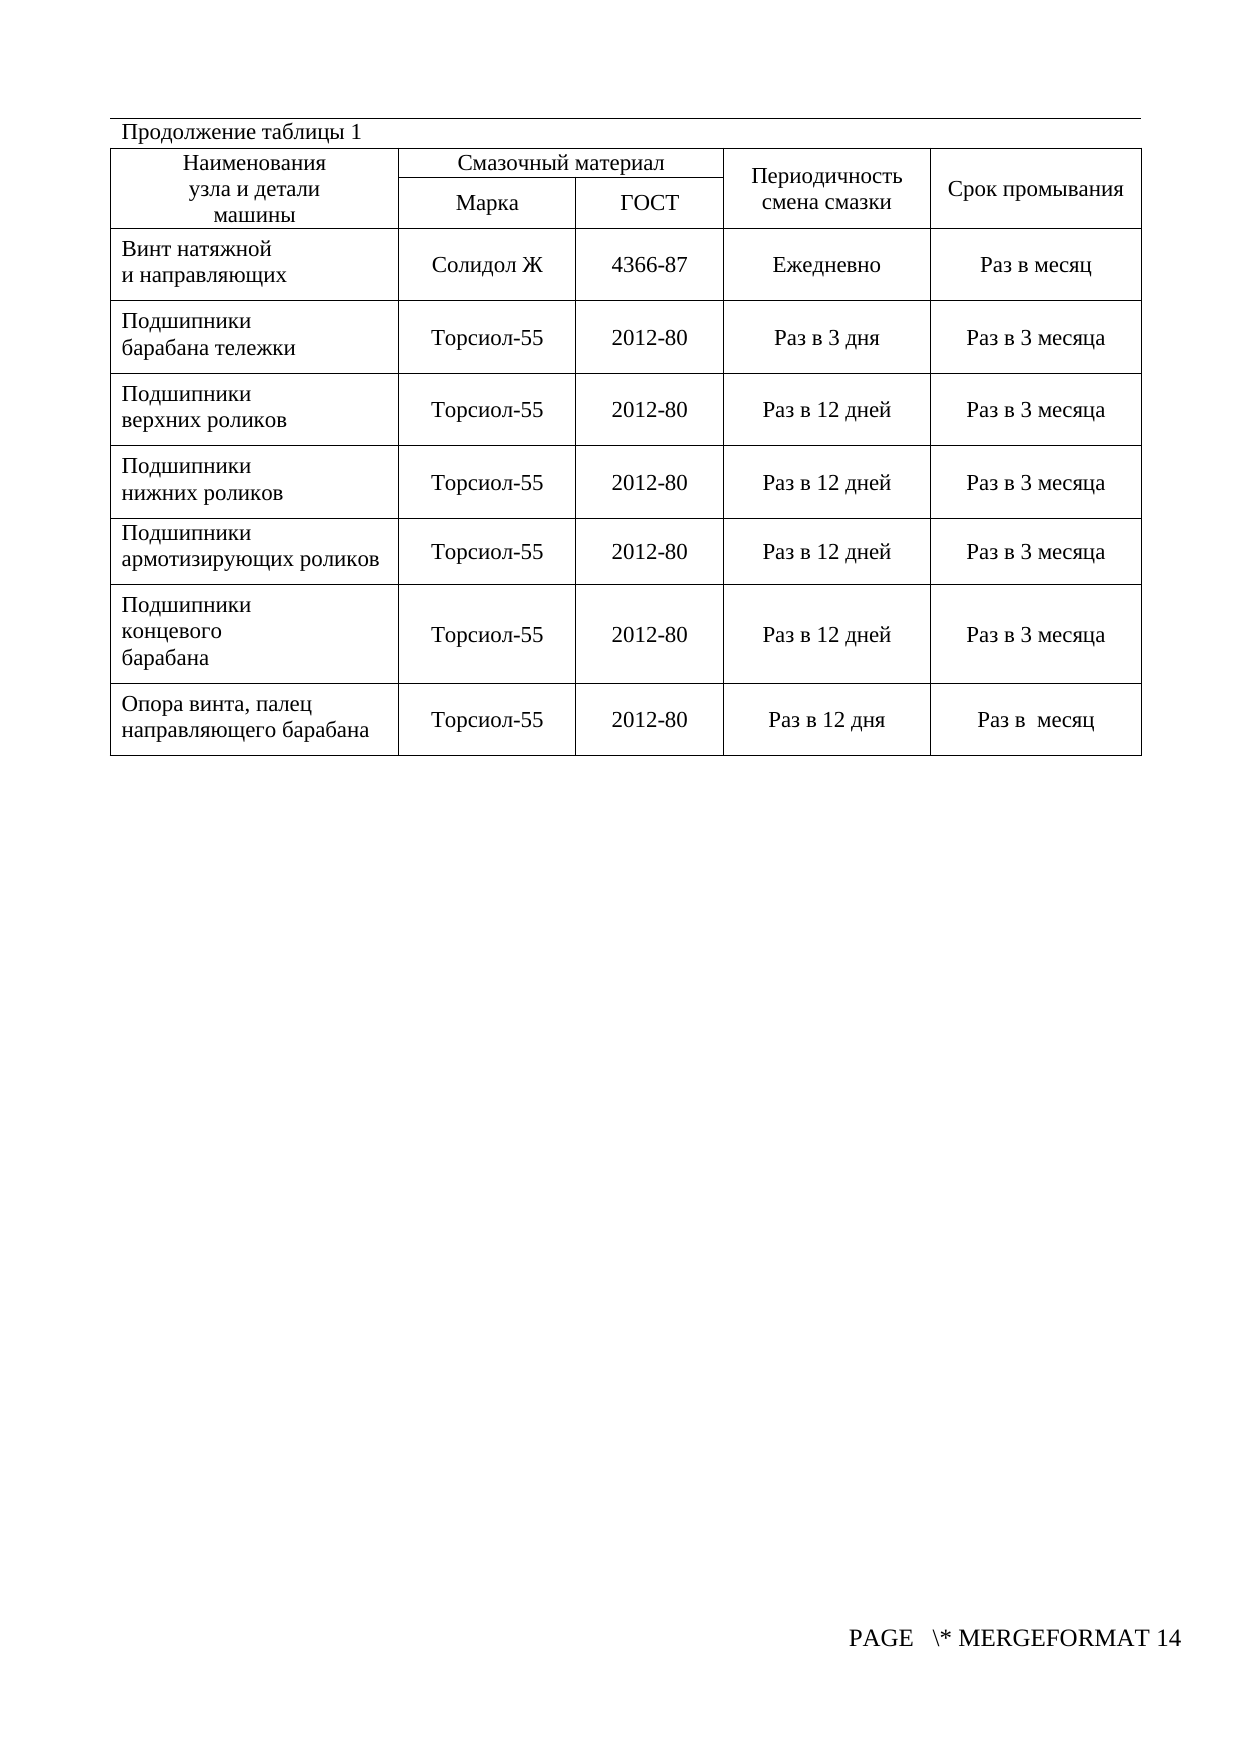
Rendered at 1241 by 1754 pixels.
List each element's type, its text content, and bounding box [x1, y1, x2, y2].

table_cell 2012-80 [576, 519, 723, 584]
table_cell Торсиол-55 [399, 519, 575, 584]
table_cell 2012-80 [576, 446, 723, 518]
table_cell Раз в 12 дней [724, 446, 930, 518]
table_cell Торсиол-55 [399, 446, 575, 518]
table_cell Раз в 3 месяца [931, 374, 1141, 445]
table_cell Раз в 12 дней [724, 519, 930, 584]
table_cell Подшипники армотизирующих роликов [111, 519, 398, 584]
table_cell ГОСТ [576, 178, 723, 228]
table_cell 4366-87 [576, 229, 723, 300]
table_cell Раз в 12 дней [724, 585, 930, 683]
table_cell Раз в месяц [931, 684, 1141, 755]
table_cell Подшипники концевого барабана [111, 585, 398, 683]
table_cell Торсиол-55 [399, 301, 575, 373]
table_cell Раз в 3 месяца [931, 301, 1141, 373]
table_cell Подшипники нижних роликов [111, 446, 398, 518]
table_cell Раз в 3 месяца [931, 519, 1141, 584]
table_cell Марка [399, 178, 575, 228]
table_cell 2012-80 [576, 374, 723, 445]
table_cell Винт натяжной и направляющих [111, 229, 398, 300]
table_cell Ежедневно [724, 229, 930, 300]
table_cell Торсиол-55 [399, 684, 575, 755]
table_cell Подшипники барабана тележки [111, 301, 398, 373]
table_cell Раз в 12 дней [724, 374, 930, 445]
table_cell Смазочный материал [399, 149, 723, 177]
table_cell Наименования узла и детали машины [111, 149, 398, 228]
table_cell Подшипники верхних роликов [111, 374, 398, 445]
table_cell Торсиол-55 [399, 585, 575, 683]
table_cell Периодичность смена смазки [724, 149, 930, 228]
table_cell 2012-80 [576, 684, 723, 755]
table_cell Опора винта, палец направляющего барабана [111, 684, 398, 755]
table_cell Торсиол-55 [399, 374, 575, 445]
table_cell Раз в месяц [931, 229, 1141, 300]
table_cell Срок промывания [931, 149, 1141, 228]
table_cell 2012-80 [576, 301, 723, 373]
table_cell Раз в 3 месяца [931, 585, 1141, 683]
table_cell Солидол Ж [399, 229, 575, 300]
table_cell Раз в 12 дня [724, 684, 930, 755]
table_cell Раз в 3 месяца [931, 446, 1141, 518]
table_cell Продолжение таблицы 1 [110, 119, 1141, 148]
table_cell Раз в 3 дня [724, 301, 930, 373]
table_cell 2012-80 [576, 585, 723, 683]
